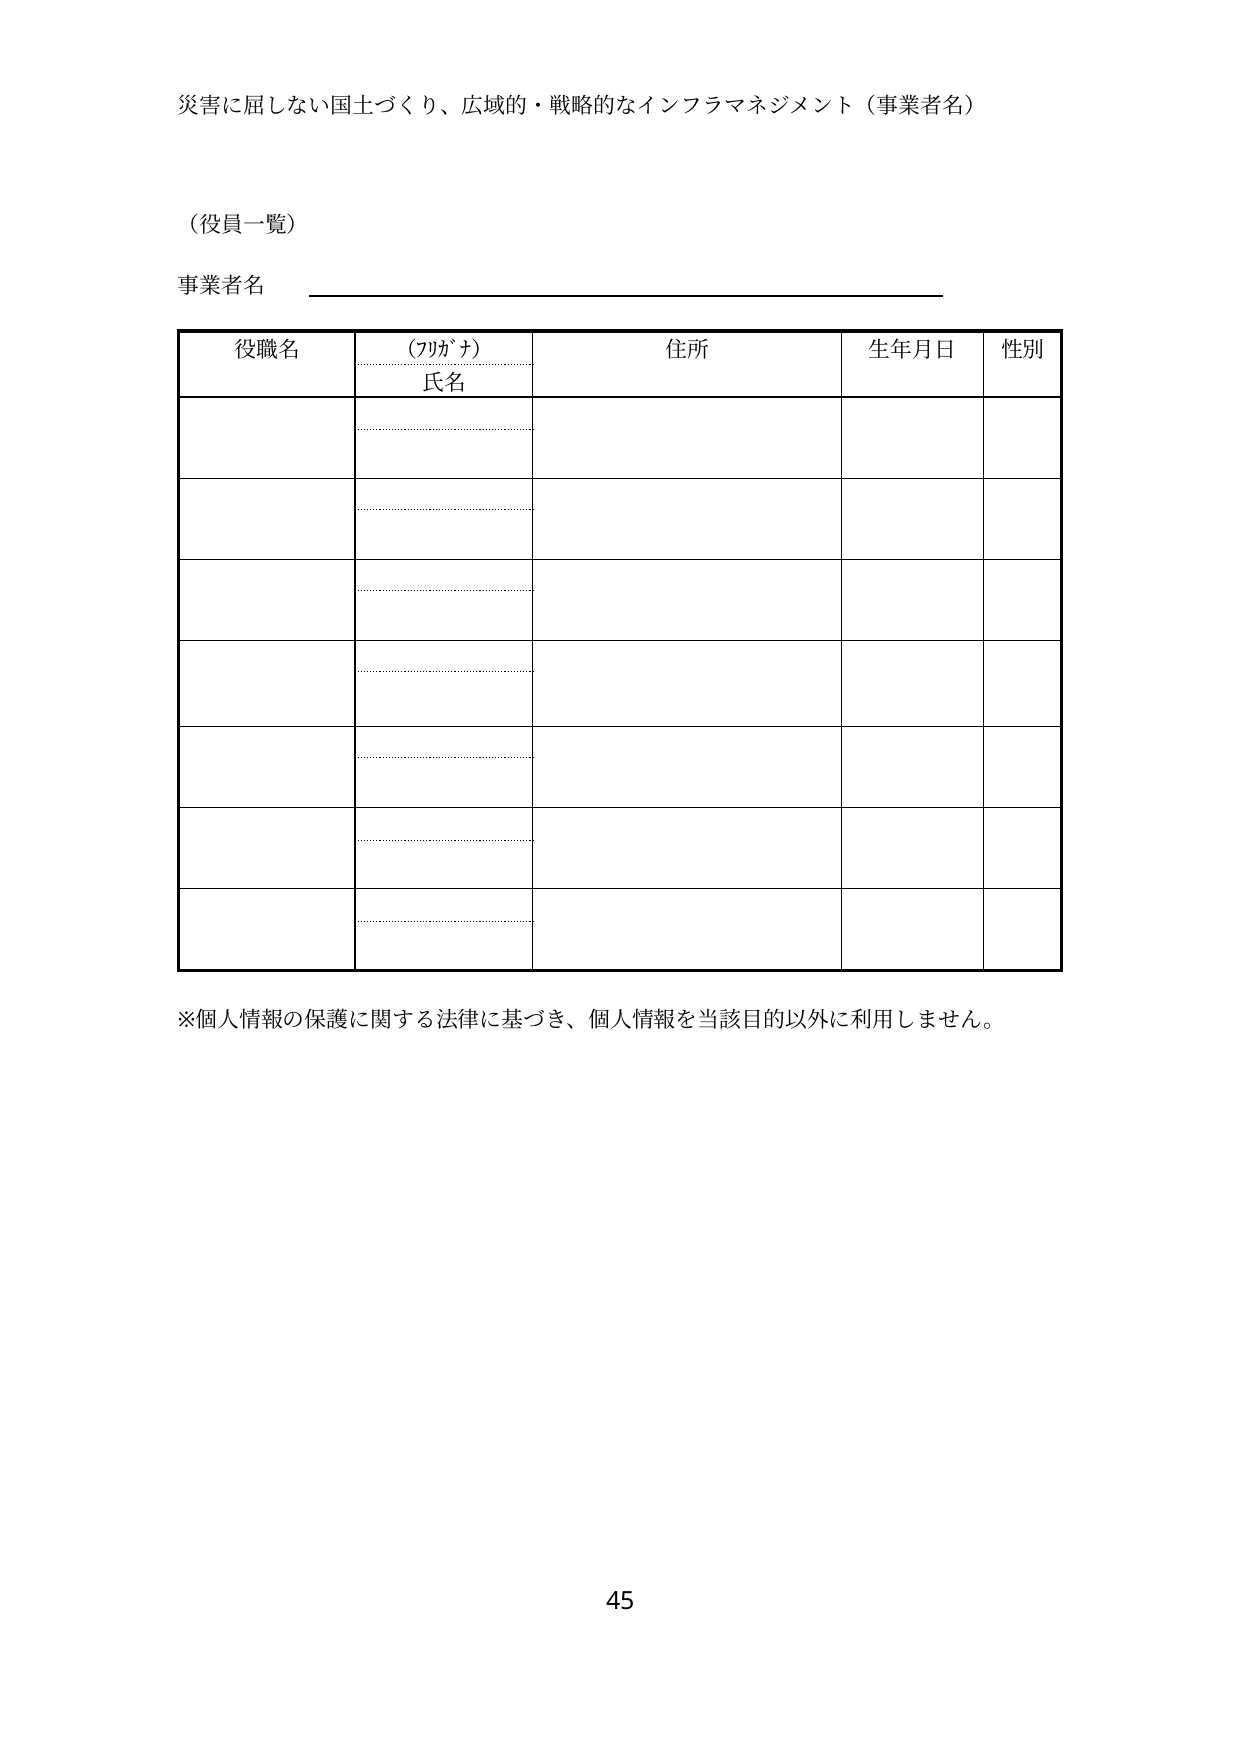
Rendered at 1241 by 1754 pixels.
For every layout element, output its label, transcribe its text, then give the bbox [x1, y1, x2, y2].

table_cell [984, 727, 1060, 807]
table_cell [984, 641, 1060, 726]
table_cell [533, 398, 841, 478]
table_cell [180, 641, 354, 726]
table_cell [356, 590, 532, 640]
table_cell [533, 641, 841, 726]
table_cell [356, 429, 532, 478]
table_cell [533, 479, 841, 559]
table_cell [842, 641, 983, 726]
table_cell [356, 671, 532, 726]
text ※個人情報の保護に関する法律に基づき、個人情報を当該目的以外に利用しません。 [177, 1002, 1063, 1033]
table_cell [356, 808, 532, 839]
table_cell [356, 479, 532, 509]
table_cell [842, 560, 983, 640]
text （役員一覧） [177, 207, 1063, 238]
table_cell [842, 398, 983, 478]
table_header 住所 [533, 333, 841, 396]
table_cell [984, 479, 1060, 559]
table_cell [356, 921, 532, 969]
table_cell [984, 398, 1060, 478]
table_header 生年月日 [842, 333, 983, 396]
table_cell [180, 808, 354, 888]
table_cell [180, 889, 354, 969]
table_header 役職名 [180, 333, 354, 396]
table_cell [533, 727, 841, 807]
table_cell [842, 808, 983, 888]
table_cell [356, 509, 532, 559]
table_cell [984, 808, 1060, 888]
table_cell [180, 560, 354, 640]
table_cell [180, 398, 354, 478]
table_cell 氏名 [356, 364, 532, 396]
table_cell [356, 727, 532, 757]
text 事業者名 [177, 268, 1063, 299]
table_cell [356, 840, 532, 888]
table_cell [984, 889, 1060, 969]
table_cell [356, 757, 532, 807]
table_cell [533, 808, 841, 888]
table_cell [180, 727, 354, 807]
table_cell [356, 889, 532, 921]
table_cell [842, 727, 983, 807]
table_cell [356, 398, 532, 429]
table_cell [533, 560, 841, 640]
table_header （ﾌﾘｶﾞﾅ） [356, 333, 532, 364]
table_cell [356, 641, 532, 671]
table_cell [533, 889, 841, 969]
table_header 性別 [984, 333, 1060, 396]
table_cell [842, 479, 983, 559]
table_cell [180, 479, 354, 559]
table_cell [356, 560, 532, 590]
table_cell [984, 560, 1060, 640]
table_cell [842, 889, 983, 969]
